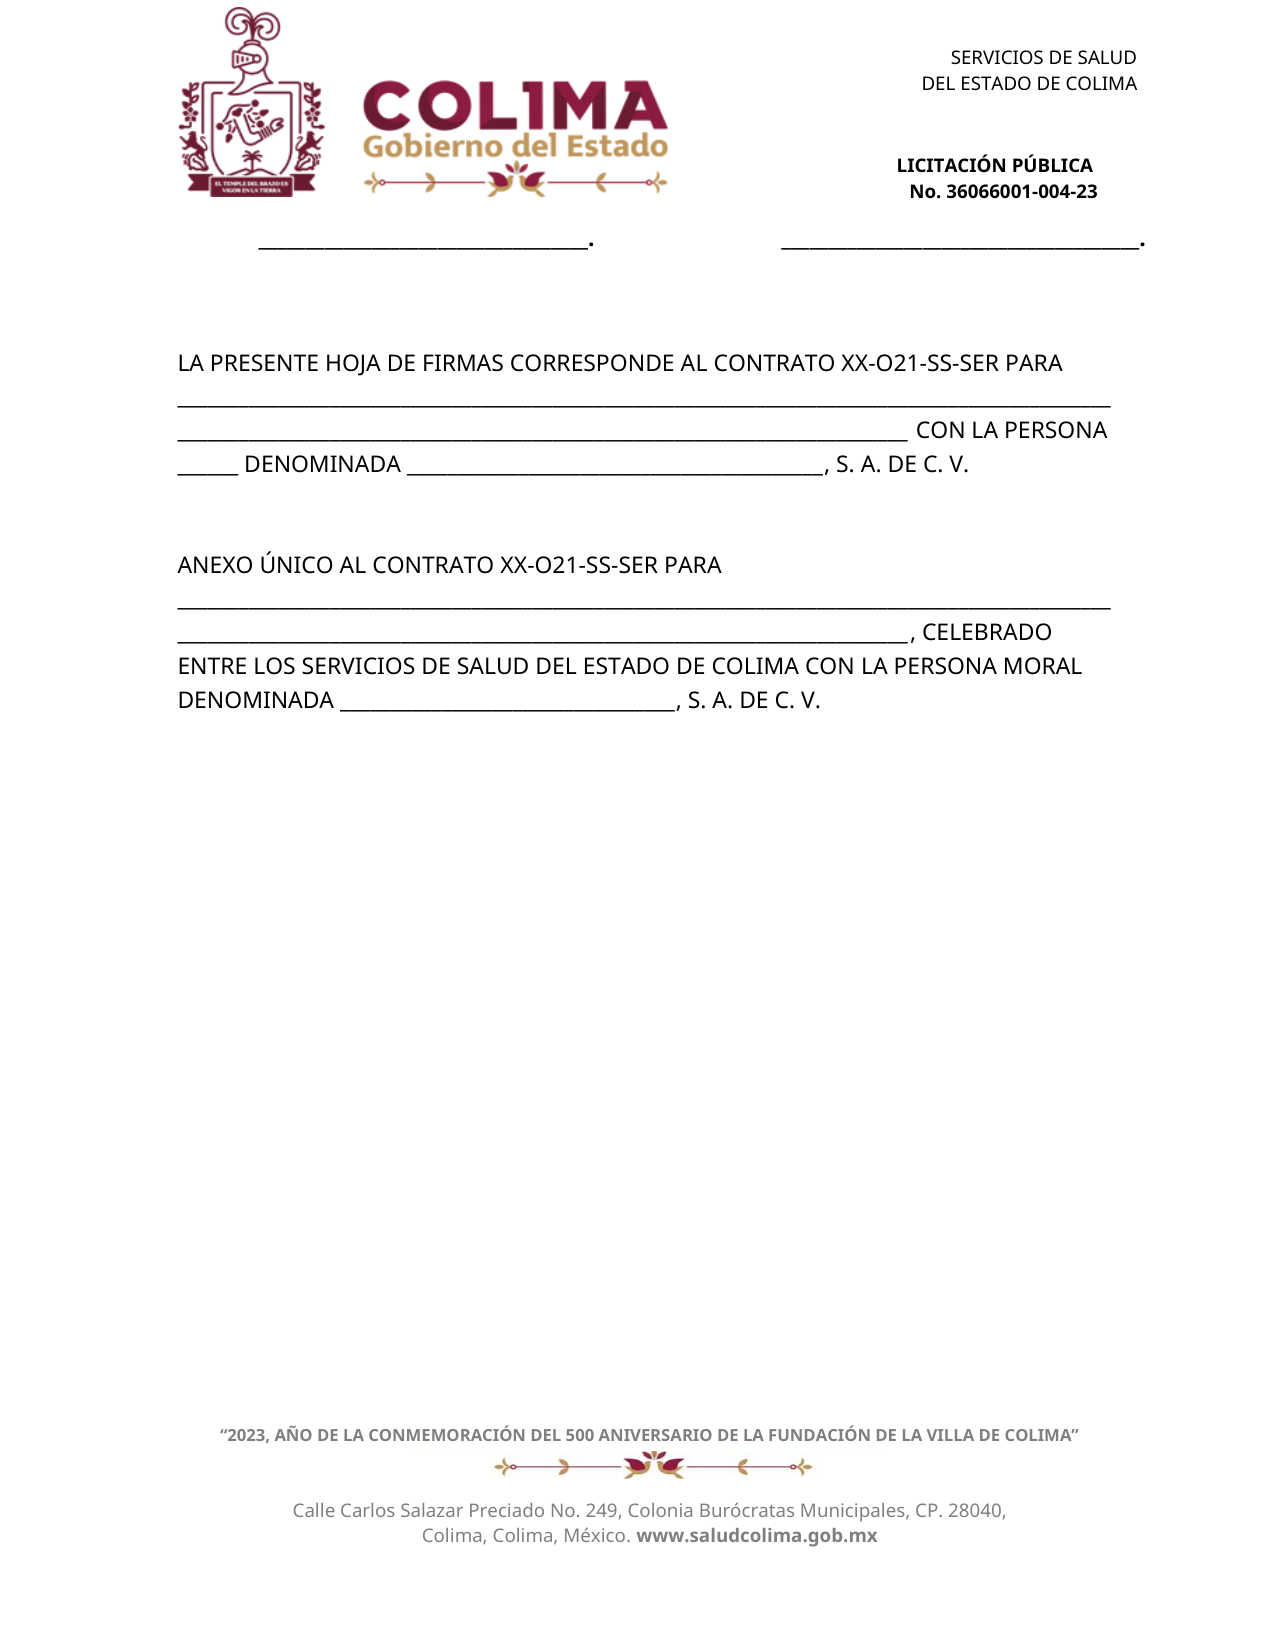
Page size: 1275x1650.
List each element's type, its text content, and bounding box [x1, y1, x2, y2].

picture [178, 7, 668, 197]
text ANEXO ÚNICO AL CONTRATO XX-O21-SS-SER PARA ____________________________________________________________________________________________________________________________________________________________________, CELEBRADO ENTRE LOS SERVICIOS DE SALUD DEL ESTADO DE COLIMA CON LA PERSONA MORAL DENOMINADA _________________________________, S. A. DE C. V. [177, 549, 1122, 715]
picture [414, 1451, 893, 1480]
text LA PRESENTE HOJA DE FIRMAS CORRESPONDE AL CONTRATO XX-O21-SS-SER PARA ____________________________________________________________________________________________________________________________________________________________________ CON LA PERSONA ______ DENOMINADA _________________________________________, S. A. DE C. V. [177, 347, 1122, 479]
table_header TESTIGO. ___________________________ C. __________________________________. ______________________________________. [676, 222, 1252, 347]
